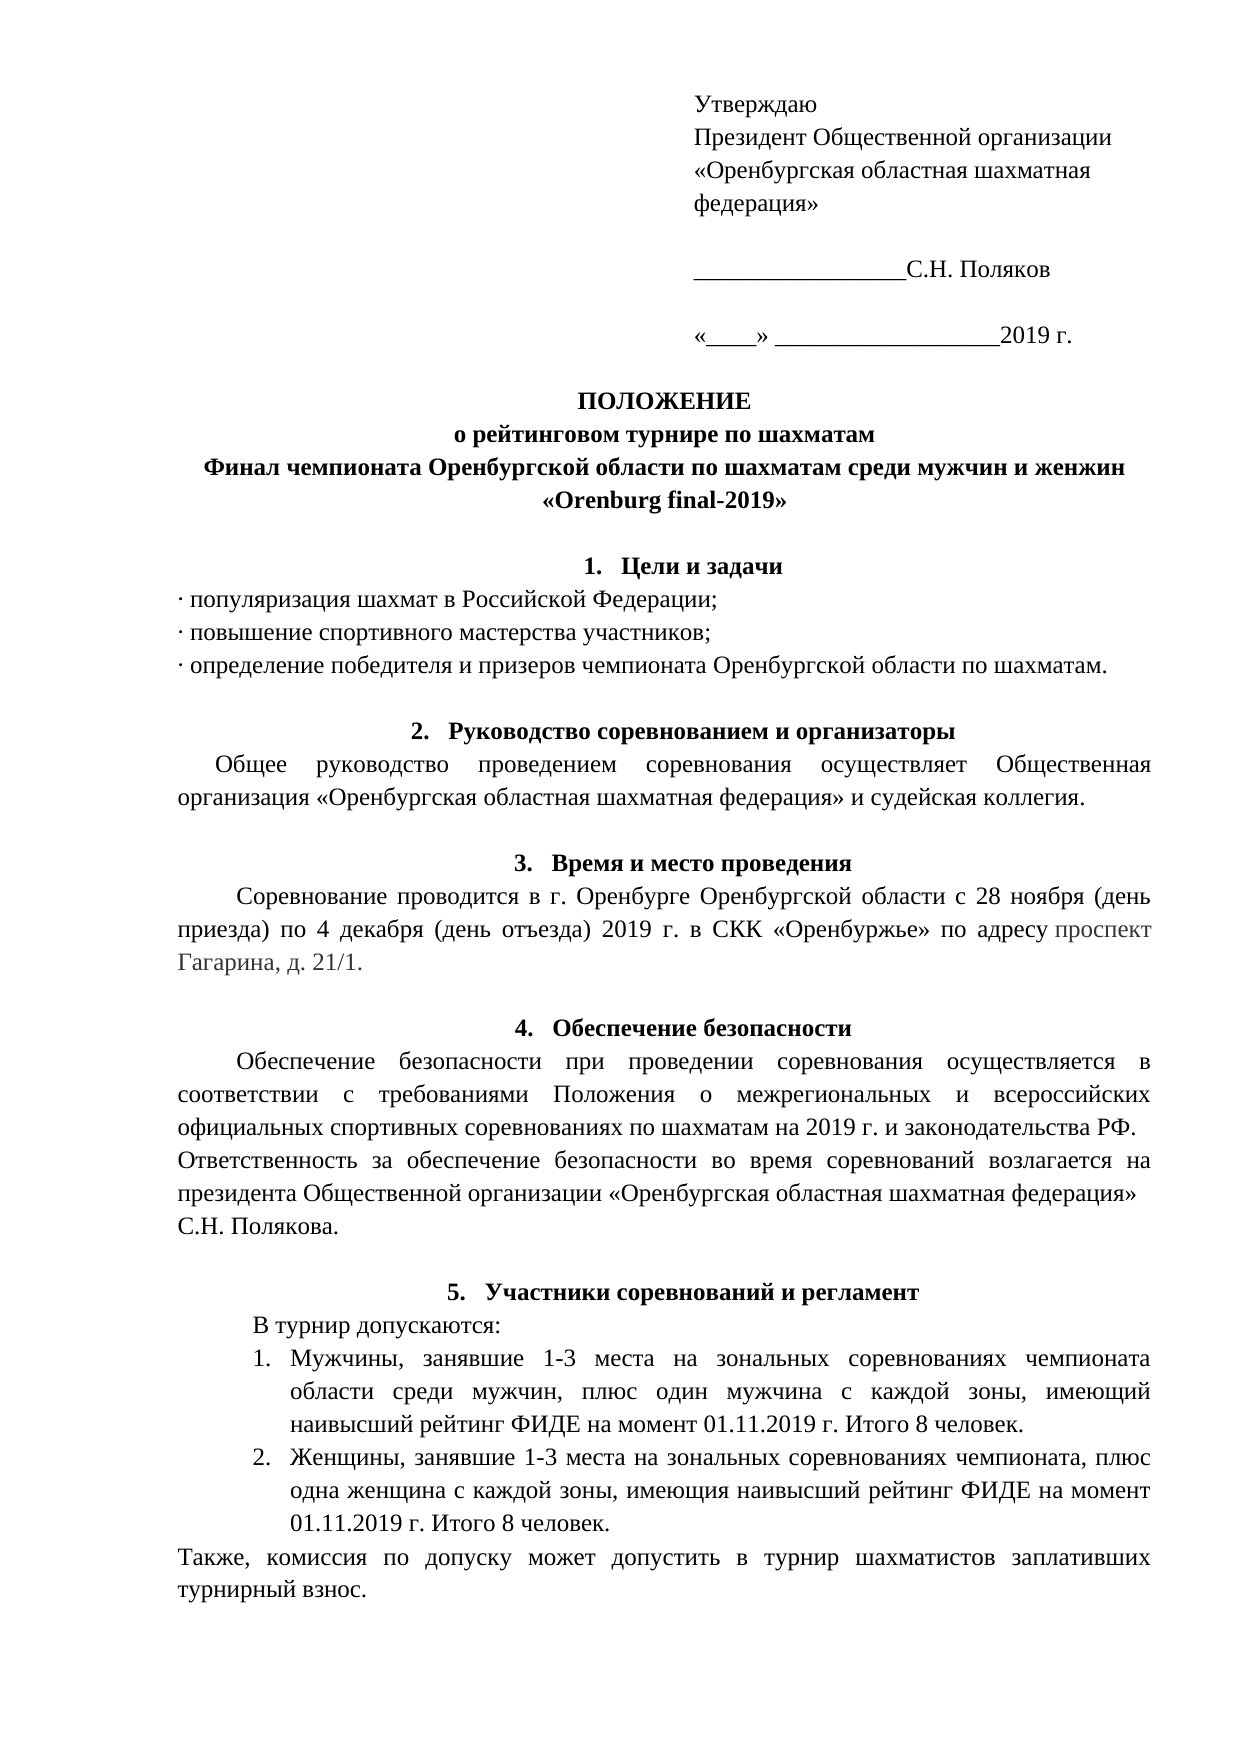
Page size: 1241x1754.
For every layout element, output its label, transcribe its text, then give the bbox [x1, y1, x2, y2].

list Женщины, занявшие 1-3 места на зональных соревнованиях чемпионата, плюс одна женщина с каждой зоны, имеющия наивысший рейтинг ФИДЕ на момент 01.11.2019 г. Итого 8 человек. [252, 1442, 1152, 1537]
text о рейтинговом турнире по шахматам [177, 419, 1152, 448]
text Общее руководство проведением соревнования осуществляет Общественная организация «Оренбургская областная шахматная федерация» и судейская коллегия. [177, 749, 1152, 811]
text Также, комиссия по допуску может допустить в турнир шахматистов заплативших турнирный взнос. [177, 1542, 1152, 1603]
text С.Н. Полякова. [177, 1211, 1152, 1240]
text ПОЛОЖЕНИЕ [177, 386, 1152, 414]
text Ответственность за обеспечение безопасности во время соревнований возлагается на президента Общественной организации «Оренбургская областная шахматная федерация» [177, 1145, 1152, 1207]
text «Orenburg final-2019» [177, 485, 1152, 514]
text ∙ популяризация шахмат в Российской Федерации; [177, 584, 1152, 613]
list Цели и задачи [215, 551, 1152, 580]
text _________________С.Н. Поляков [620, 254, 1152, 282]
text «Оренбургская областная шахматная федерация» [693, 155, 1152, 216]
text Президент Общественной организации [693, 122, 1152, 150]
text Обеспечение безопасности при проведении соревнования осуществляется в соответствии с требованиями Положения о межрегиональных и всероссийских официальных спортивных соревнованиях по шахматам на 2019 г. и законодательства РФ. [177, 1046, 1152, 1141]
list Мужчины, занявшие 1-3 места на зональных соревнованиях чемпионата области среди мужчин, плюс один мужчина с каждой зоны, имеющий наивысший рейтинг ФИДЕ на момент 01.11.2019 г. Итого 8 человек. [252, 1343, 1152, 1438]
list Руководство соревнованием и организаторы [215, 716, 1152, 745]
text ∙ повышение спортивного мастерства участников; [177, 617, 1152, 646]
text «____» __________________2019 г. [620, 320, 1152, 348]
list Участники соревнований и регламент [215, 1277, 1152, 1306]
text Соревнование проводится в г. Оренбурге Оренбургской области с 28 ноября (день приезда) по 4 декабря (день отъезда) 2019 г. в СКК «Оренбуржье» по адресу проспект Гагарина, д. 21/1. [177, 881, 1152, 976]
text ∙ определение победителя и призеров чемпионата Оренбургской области по шахматам. [177, 650, 1152, 679]
list Обеспечение безопасности [215, 1013, 1152, 1042]
text Утверждаю [693, 89, 1152, 117]
text В турнир допускаются: [177, 1310, 1152, 1339]
text Финал чемпионата Оренбургской области по шахматам среди мужчин и женжин [177, 452, 1152, 481]
list Время и место проведения [215, 848, 1152, 877]
